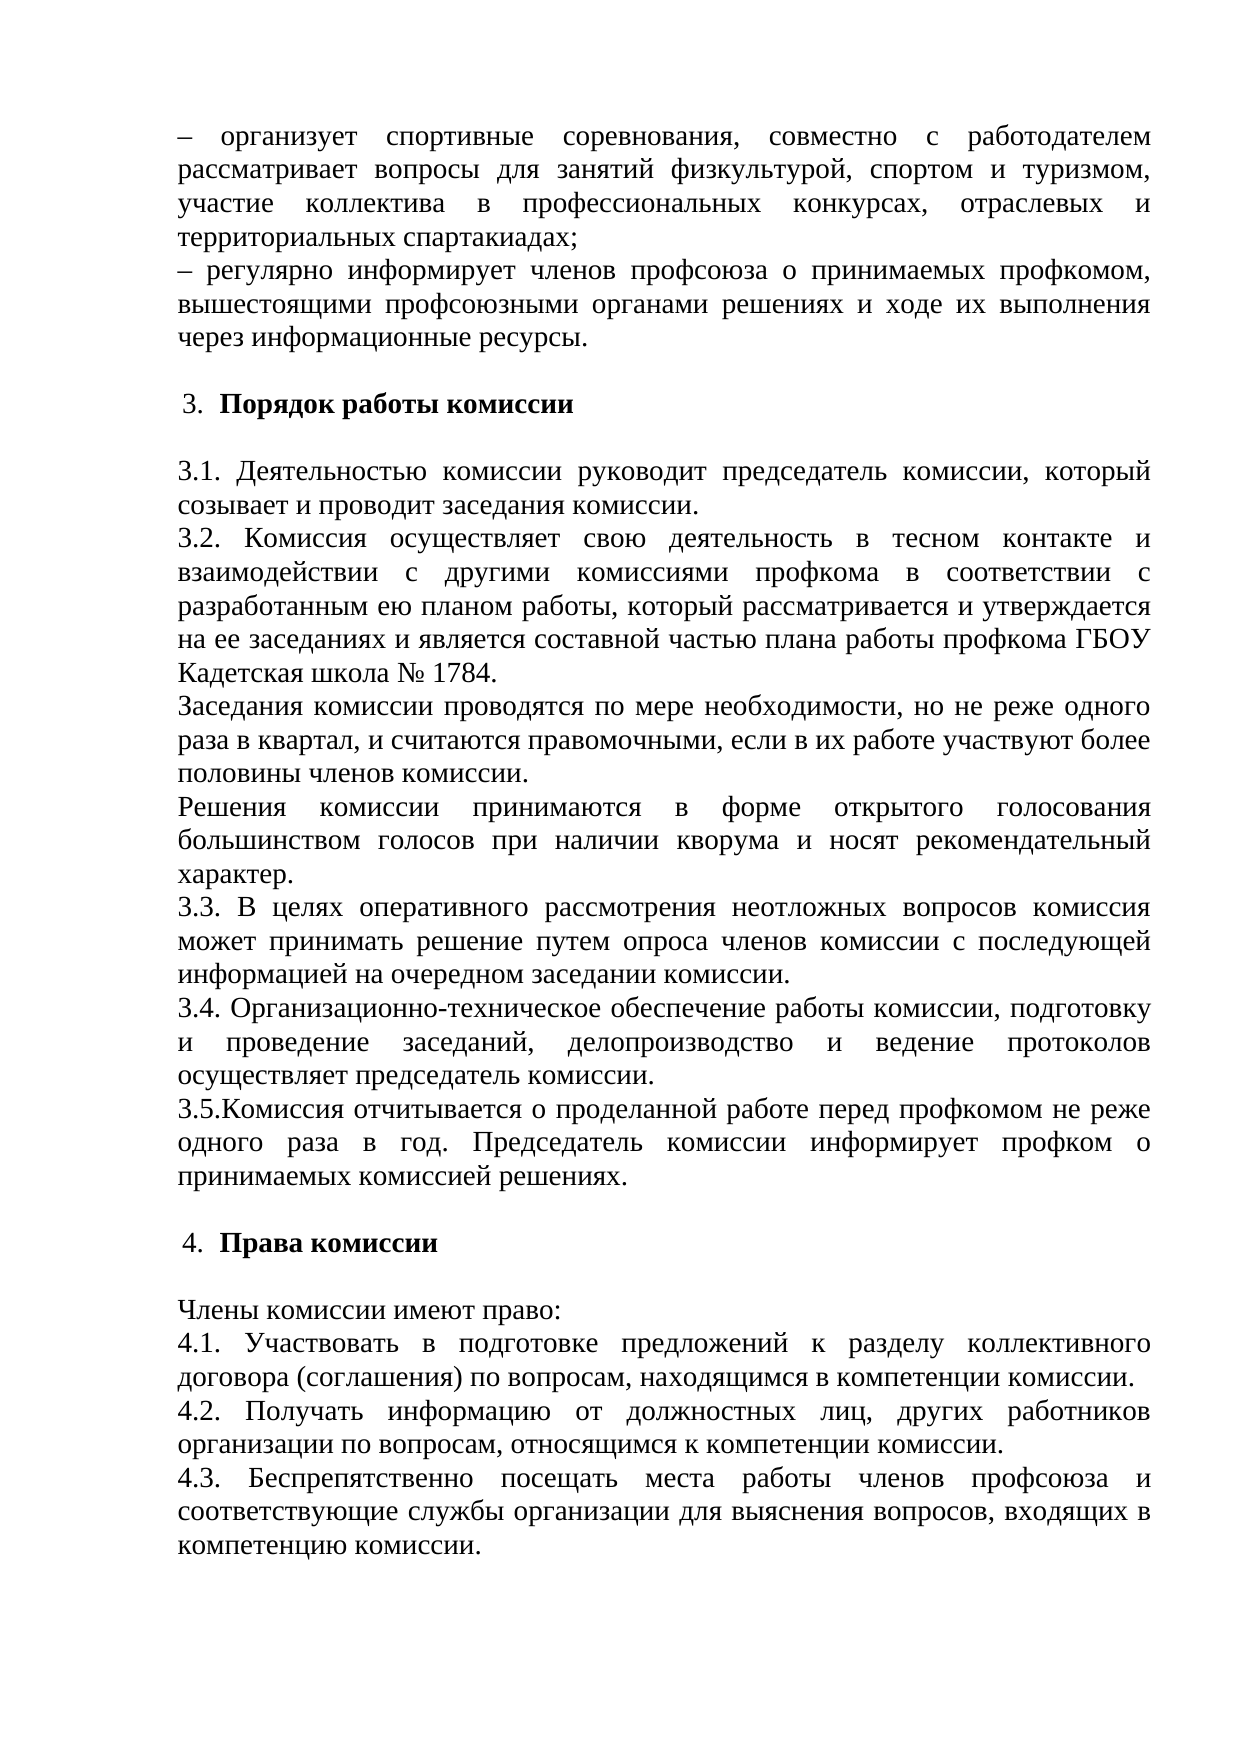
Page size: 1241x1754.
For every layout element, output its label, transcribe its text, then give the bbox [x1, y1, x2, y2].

text 4.3. Беспрепятственно посещать места работы членов профсоюза и соответствующие службы организации для выяснения вопросов, входящих в компетенцию комиссии. [177, 1460, 1152, 1560]
text 3.3. В целях оперативного рассмотрения неотложных вопросов комиссия может принимать решение путем опроса членов комиссии с последующей информацией на очередном заседании комиссии. [177, 889, 1152, 990]
text 4.1. Участвовать в подготовке предложений к разделу коллективного договора (соглашения) по вопросам, находящимся в компетенции комиссии. [177, 1326, 1152, 1393]
text 3.4. Организационно-техническое обеспечение работы комиссии, подготовку и проведение заседаний, делопроизводство и ведение протоколов осуществляет председатель комиссии. [177, 990, 1152, 1091]
text Решения комиссии принимаются в форме открытого голосования большинством голосов при наличии кворума и носят рекомендательный характер. [177, 789, 1152, 889]
text 3.1. Деятельностью комиссии руководит председатель комиссии, который созывает и проводит заседания комиссии. [177, 453, 1152, 521]
list Порядок работы комиссии [182, 386, 1152, 420]
list Права комиссии [182, 1225, 1152, 1258]
text Заседания комиссии проводятся по мере необходимости, но не реже одного раза в квартал, и считаются правомочными, если в их работе участвуют более половины членов комиссии. [177, 688, 1152, 789]
text 3.5.Комиссия отчитывается о проделанной работе перед профкомом не реже одного раза в год. Председатель комиссии информирует профком о принимаемых комиссией решениях. [177, 1091, 1152, 1191]
text 3.2. Комиссия осуществляет свою деятельность в тесном контакте и взаимодействии с другими комиссиями профкома в соответствии с разработанным ею планом работы, который рассматривается и утверждается на ее заседаниях и является составной частью плана работы профкома ГБОУ Кадетская школа № 1784. [177, 521, 1152, 688]
text – регулярно информирует членов профсоюза о принимаемых профкомом, вышестоящими профсоюзными органами решениях и ходе их выполнения через информационные ресурсы. [177, 252, 1152, 353]
text 4.2. Получать информацию от должностных лиц, других работников организации по вопросам, относящимся к компетенции комиссии. [177, 1393, 1152, 1460]
text – организует спортивные соревнования, совместно с работодателем рассматривает вопросы для занятий физкультурой, спортом и туризмом, участие коллектива в профессиональных конкурсах, отраслевых и территориальных спартакиадах; [177, 118, 1152, 252]
text Члены комиссии имеют право: [177, 1292, 1152, 1326]
